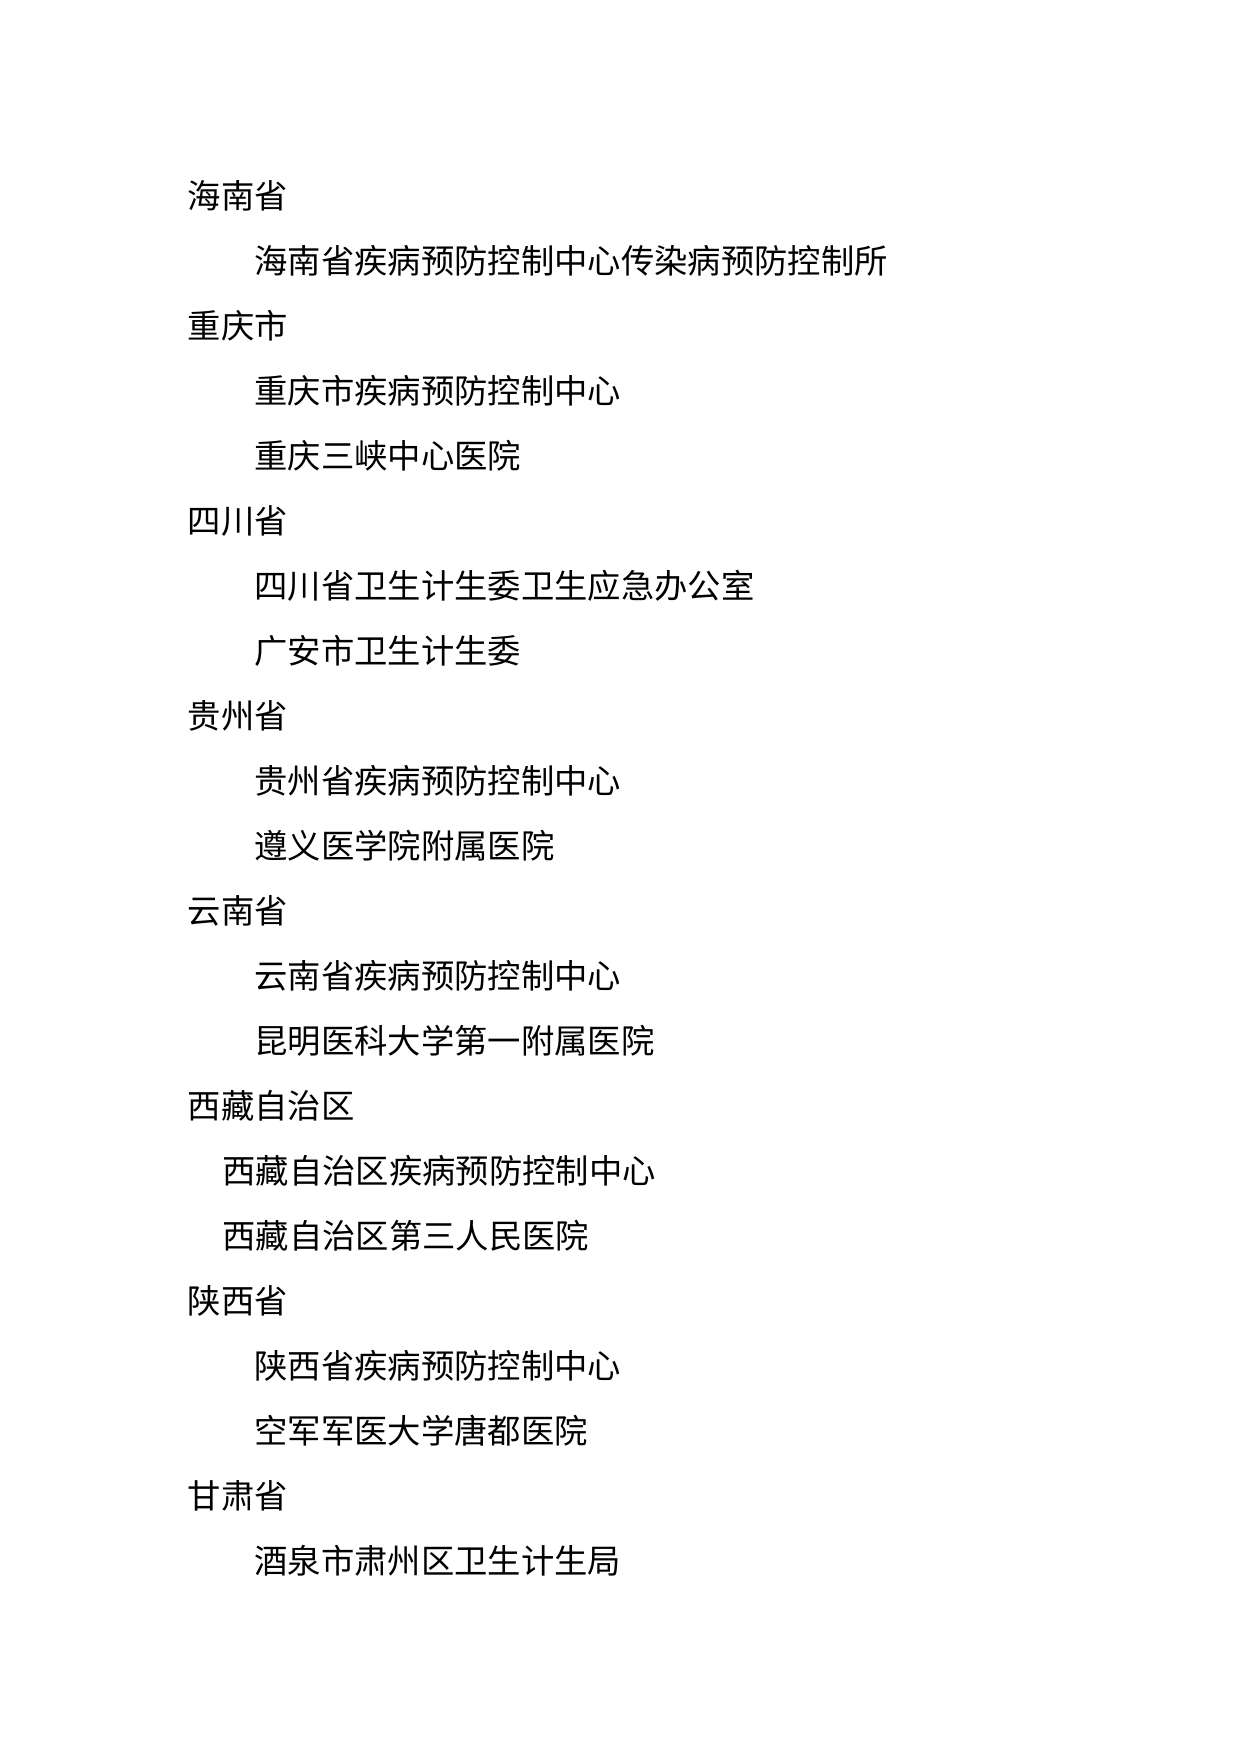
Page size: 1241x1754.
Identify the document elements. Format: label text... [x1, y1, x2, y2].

text 贵州省疾病预防控制中心 [187, 747, 1053, 812]
text 陕西省 [187, 1267, 1053, 1332]
text 酒泉市肃州区卫生计生局 [187, 1527, 1053, 1592]
text 海南省疾病预防控制中心传染病预防控制所 [187, 227, 1053, 292]
text 遵义医学院附属医院 [187, 812, 1053, 877]
text 甘肃省 [187, 1462, 1053, 1527]
text 陕西省疾病预防控制中心 [187, 1332, 1053, 1397]
text 西藏自治区第三人民医院 [187, 1202, 1053, 1267]
text 昆明医科大学第一附属医院 [187, 1007, 1053, 1072]
text 广安市卫生计生委 [187, 617, 1053, 682]
text 四川省 [187, 487, 1053, 552]
text 云南省疾病预防控制中心 [187, 942, 1053, 1007]
text 重庆市疾病预防控制中心 [187, 357, 1053, 422]
text 重庆三峡中心医院 [187, 422, 1053, 487]
text 空军军医大学唐都医院 [187, 1397, 1053, 1462]
text 贵州省 [187, 682, 1053, 747]
text 重庆市 [187, 292, 1053, 357]
text 西藏自治区 [187, 1072, 1053, 1137]
text 云南省 [187, 877, 1053, 942]
text 西藏自治区疾病预防控制中心 [187, 1137, 1053, 1202]
text 海南省 [187, 162, 1053, 227]
text 四川省卫生计生委卫生应急办公室 [187, 552, 1053, 617]
